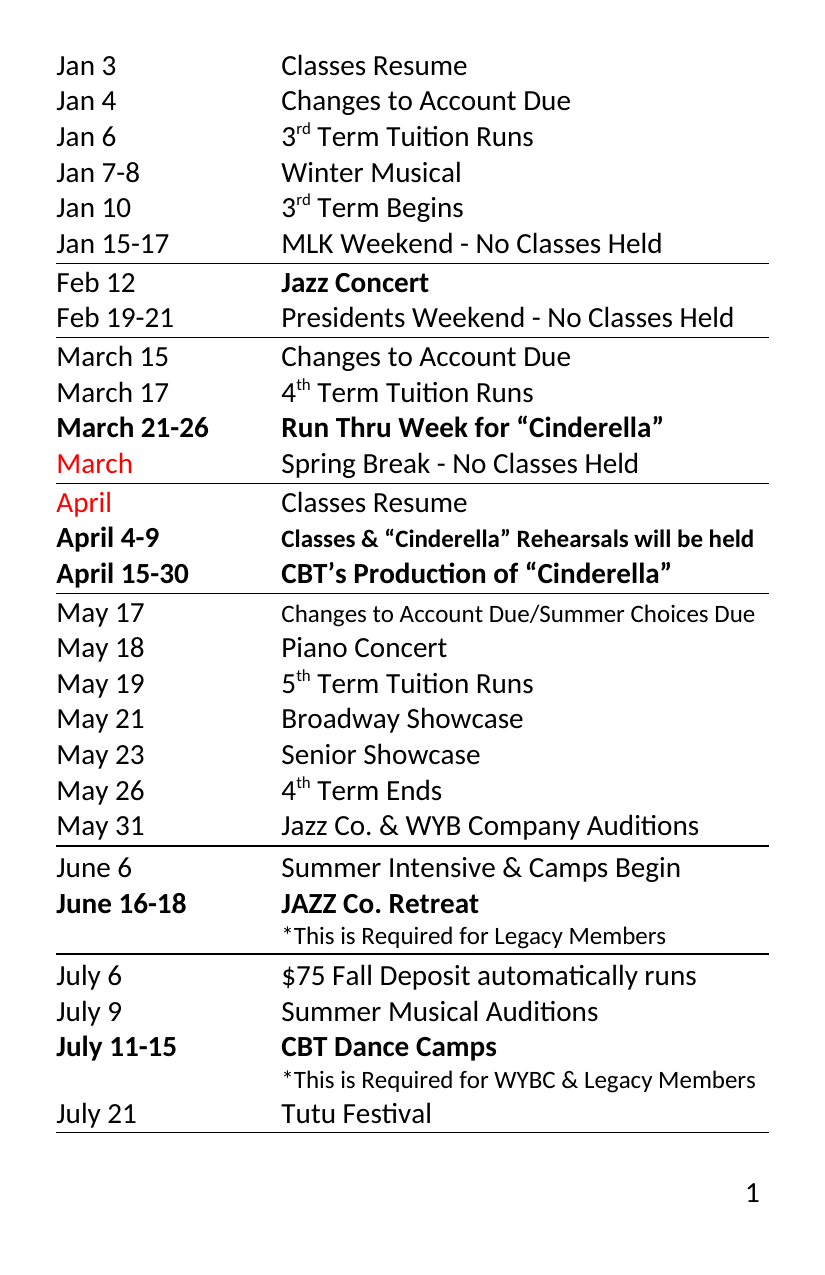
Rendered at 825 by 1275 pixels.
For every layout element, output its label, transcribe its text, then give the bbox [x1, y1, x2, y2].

text March Spring Break - No Classes Held [56, 445, 769, 483]
text March 21-26 Run Thru Week for “Cinderella” [56, 409, 769, 445]
text *This is Required for WYBC & Legacy Members [56, 1064, 769, 1095]
text April 4-9 Classes & “Cinderella” Rehearsals will be held [56, 519, 769, 555]
text July 11-15 CBT Dance Camps [56, 1028, 769, 1064]
text July 6 $75 Fall Deposit automatically runs [56, 955, 769, 993]
text March 17 4th Term Tuition Runs [56, 374, 769, 409]
text Jan 3 Classes Resume [56, 47, 769, 82]
text May 18 Piano Concert [56, 629, 769, 665]
text June 16-18 JAZZ Co. Retreat [56, 885, 769, 917]
text April 15-30 CBT’s Production of “Cinderella” [56, 555, 769, 593]
text Jan 4 Changes to Account Due [56, 82, 769, 118]
text Jan 15-17 MLK Weekend - No Classes Held [56, 225, 769, 263]
text July 9 Summer Musical Auditions [56, 993, 769, 1028]
text March 15 Changes to Account Due [56, 338, 769, 374]
text May 21 Broadway Showcase [56, 701, 769, 736]
text Jan 10 3rd Term Begins [56, 189, 769, 225]
text Jan 6 3rd Term Tuition Runs [56, 118, 769, 154]
text Feb 12 Jazz Concert [56, 264, 769, 299]
text May 17 Changes to Account Due/Summer Choices Due [56, 594, 769, 629]
text Jan 7-8 Winter Musical [56, 154, 769, 189]
text May 26 4th Term Ends [56, 772, 769, 807]
text May 23 Senior Showcase [56, 736, 769, 772]
text Feb 19-21 Presidents Weekend - No Classes Held [56, 299, 769, 337]
text May 19 5th Term Tuition Runs [56, 665, 769, 701]
text May 31 Jazz Co. & WYB Company Auditions [56, 807, 769, 845]
text *This is Required for Legacy Members [56, 917, 769, 953]
text April Classes Resume [56, 484, 769, 519]
text July 21 Tutu Festival [56, 1095, 769, 1132]
text June 6 Summer Intensive & Camps Begin [56, 847, 769, 885]
